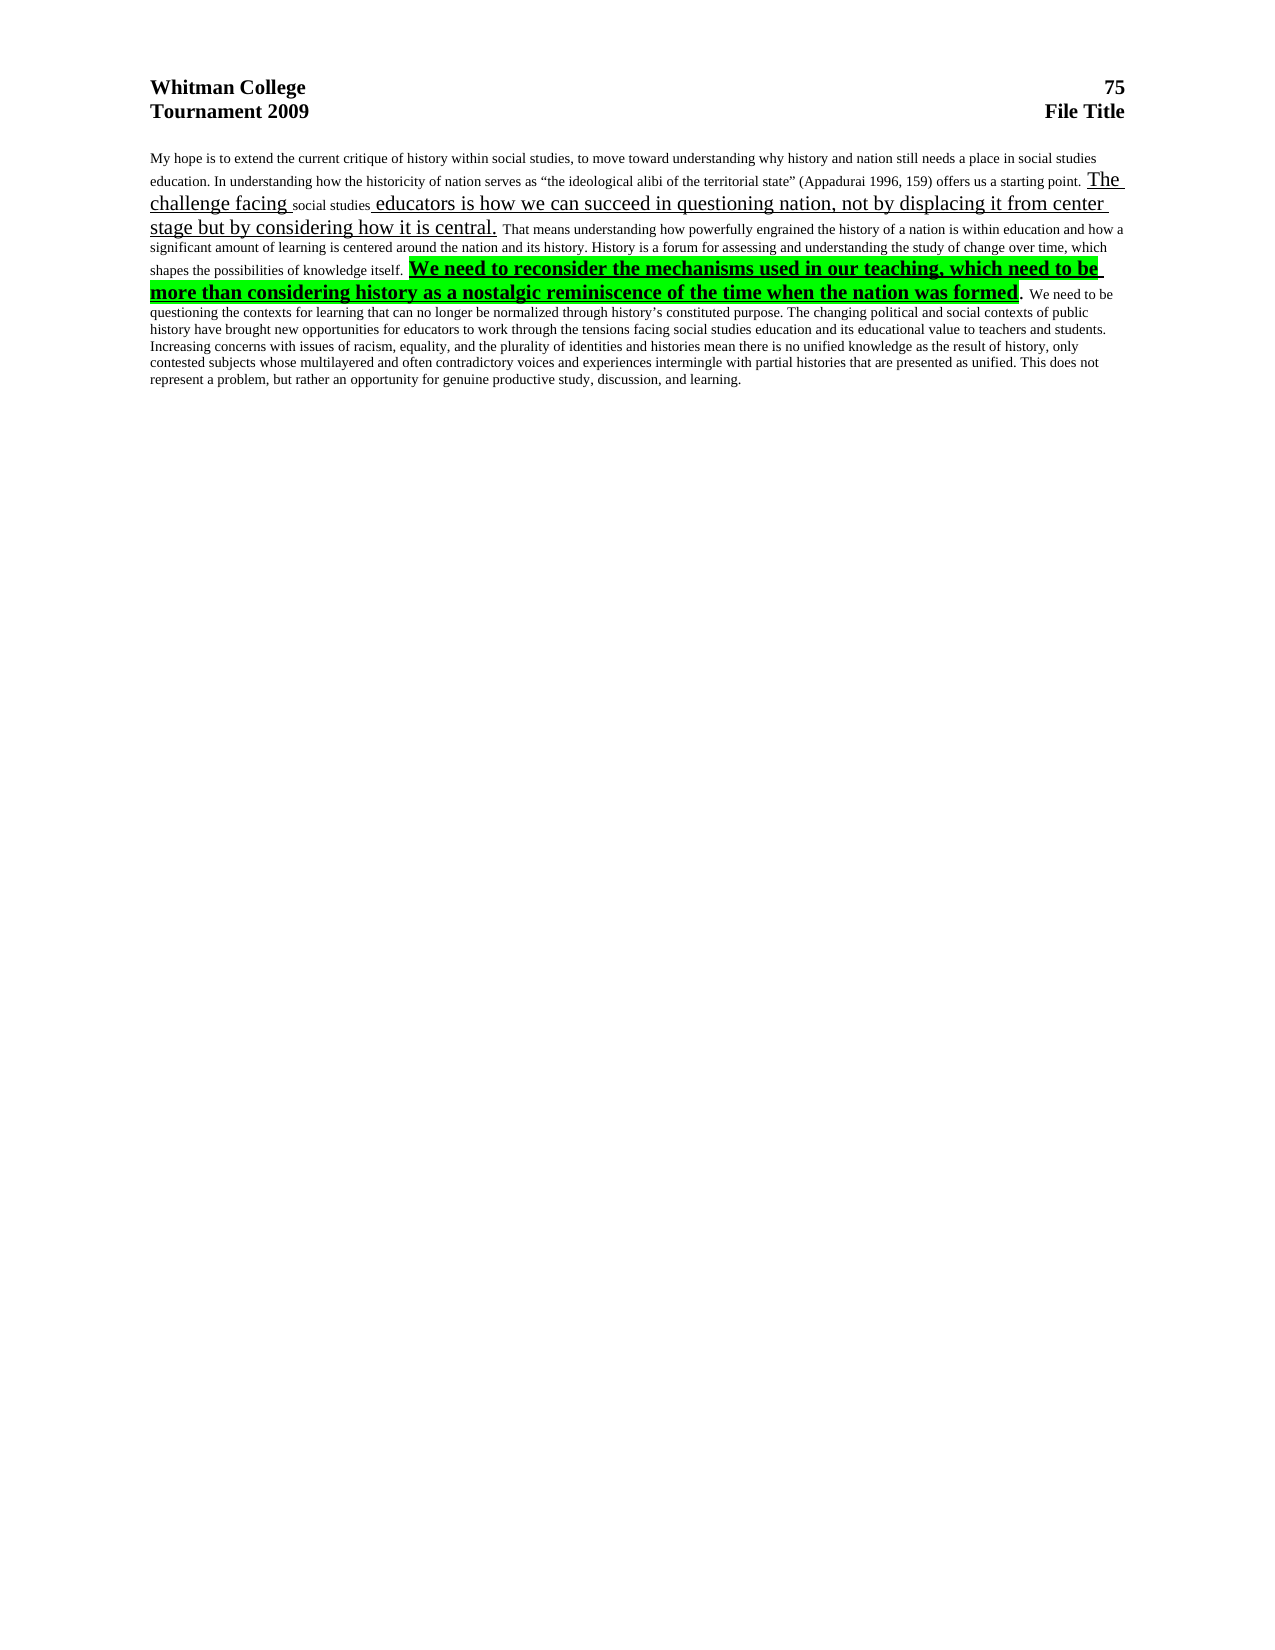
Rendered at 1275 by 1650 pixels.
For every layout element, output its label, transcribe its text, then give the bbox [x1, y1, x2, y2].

text My hope is to extend the current critique of history within social studies, to move toward understanding why history and nation still needs a place in social studies education. In understanding how the historicity of nation serves as “the ideological alibi of the territorial state” (Appadurai 1996, 159) offers us a starting point. The challenge facing social studies educators is how we can succeed in questioning nation, not by displacing it from center stage but by considering how it is central. That means understanding how powerfully engrained the history of a nation is within education and how a significant amount of learning is centered around the nation and its history. History is a forum for assessing and understanding the study of change over time, which shapes the possibilities of knowledge itself. We need to reconsider the mechanisms used in our teaching, which need to be more than considering history as a nostalgic reminiscence of the time when the nation was formed. We need to be questioning the contexts for learning that can no longer be normalized through history’s constituted purpose. The changing political and social contexts of public history have brought new opportunities for educators to work through the tensions facing social studies education and its educational value to teachers and students. Increasing concerns with issues of racism, equality, and the plurality of identities and histories mean there is no unified knowledge as the result of history, only contested subjects whose multilayered and often contradictory voices and experiences intermingle with partial histories that are presented as unified. This does not represent a problem, but rather an opportunity for genuine productive study, discussion, and learning. [150, 150, 1125, 388]
